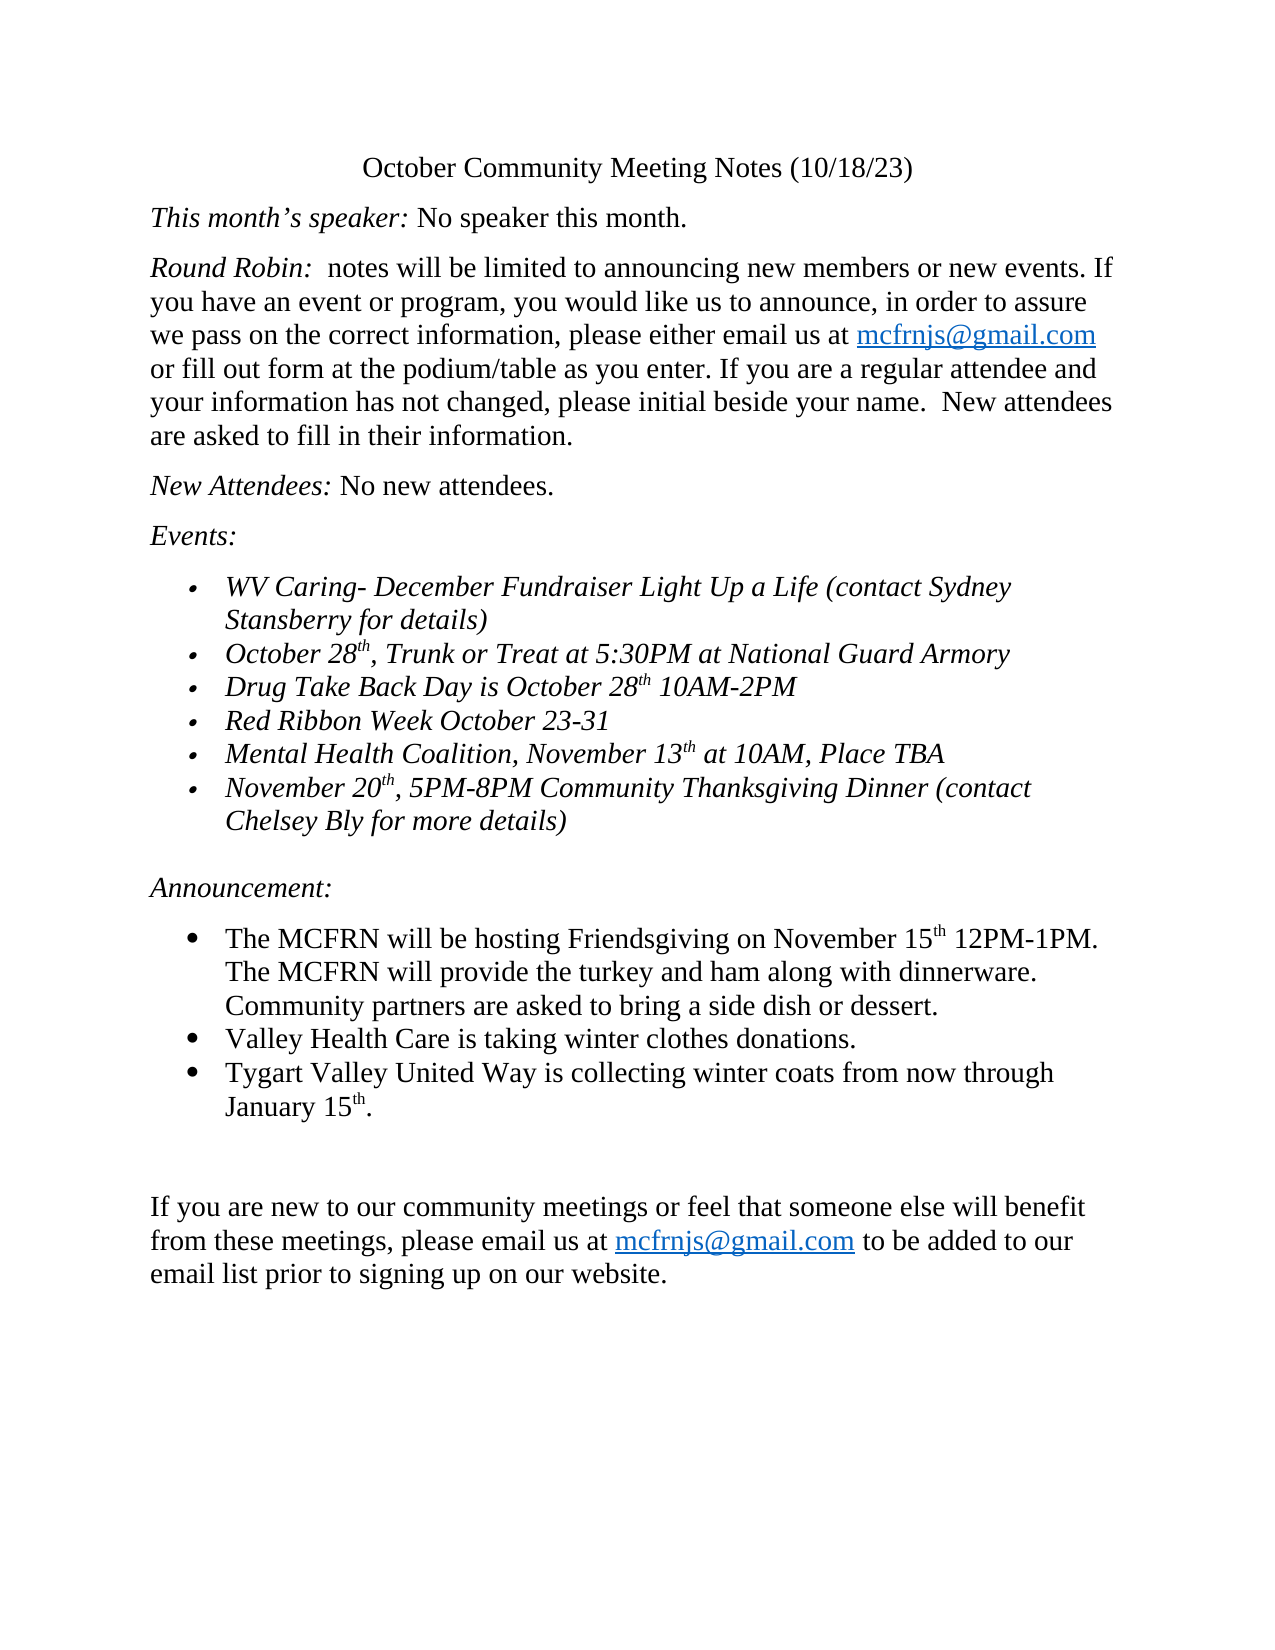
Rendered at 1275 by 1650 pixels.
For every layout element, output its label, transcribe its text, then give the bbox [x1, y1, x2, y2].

text Announcement: [150, 871, 1125, 904]
list Valley Health Care is taking winter clothes donations. [187, 1022, 1125, 1055]
text October Community Meeting Notes (10/18/23) [150, 150, 1125, 183]
list Drug Take Back Day is October 28th 10AM-2PM [187, 669, 1125, 703]
list Red Ribbon Week October 23-31 [187, 703, 1125, 736]
list November 20th, 5PM-8PM Community Thanksgiving Dinner (contact Chelsey Bly for more details) [187, 770, 1125, 837]
list October 28th, Trunk or Treat at 5:30PM at National Guard Armory [187, 636, 1125, 669]
list The MCFRN will be hosting Friendsgiving on November 15th 12PM-1PM. The MCFRN will provide the turkey and ham along with dinnerware. Community partners are asked to bring a side dish or dessert. [187, 921, 1125, 1022]
text New Attendees: No new attendees. [150, 468, 1125, 502]
list Tygart Valley United Way is collecting winter coats from now through January 15th. [187, 1055, 1125, 1122]
text If you are new to our community meetings or feel that someone else will benefit from these meetings, please email us at mcfrnjs@gmail.com to be added to our email list prior to signing up on our website. [150, 1189, 1125, 1290]
text Events: [150, 518, 1125, 552]
text Round Robin: notes will be limited to announcing new members or new events. If you have an event or program, you would like us to announce, in order to assure we pass on the correct information, please either email us at mcfrnjs@gmail.com or fill out form at the podium/table as you enter. If you are a regular attendee and your information has not changed, please initial beside your name. New attendees are asked to fill in their information. [150, 250, 1125, 452]
text This month’s speaker: No speaker this month. [150, 200, 1125, 234]
list Mental Health Coalition, November 13th at 10AM, Place TBA [187, 736, 1125, 770]
list WV Caring- December Fundraiser Light Up a Life (contact Sydney Stansberry for details) [187, 569, 1125, 636]
